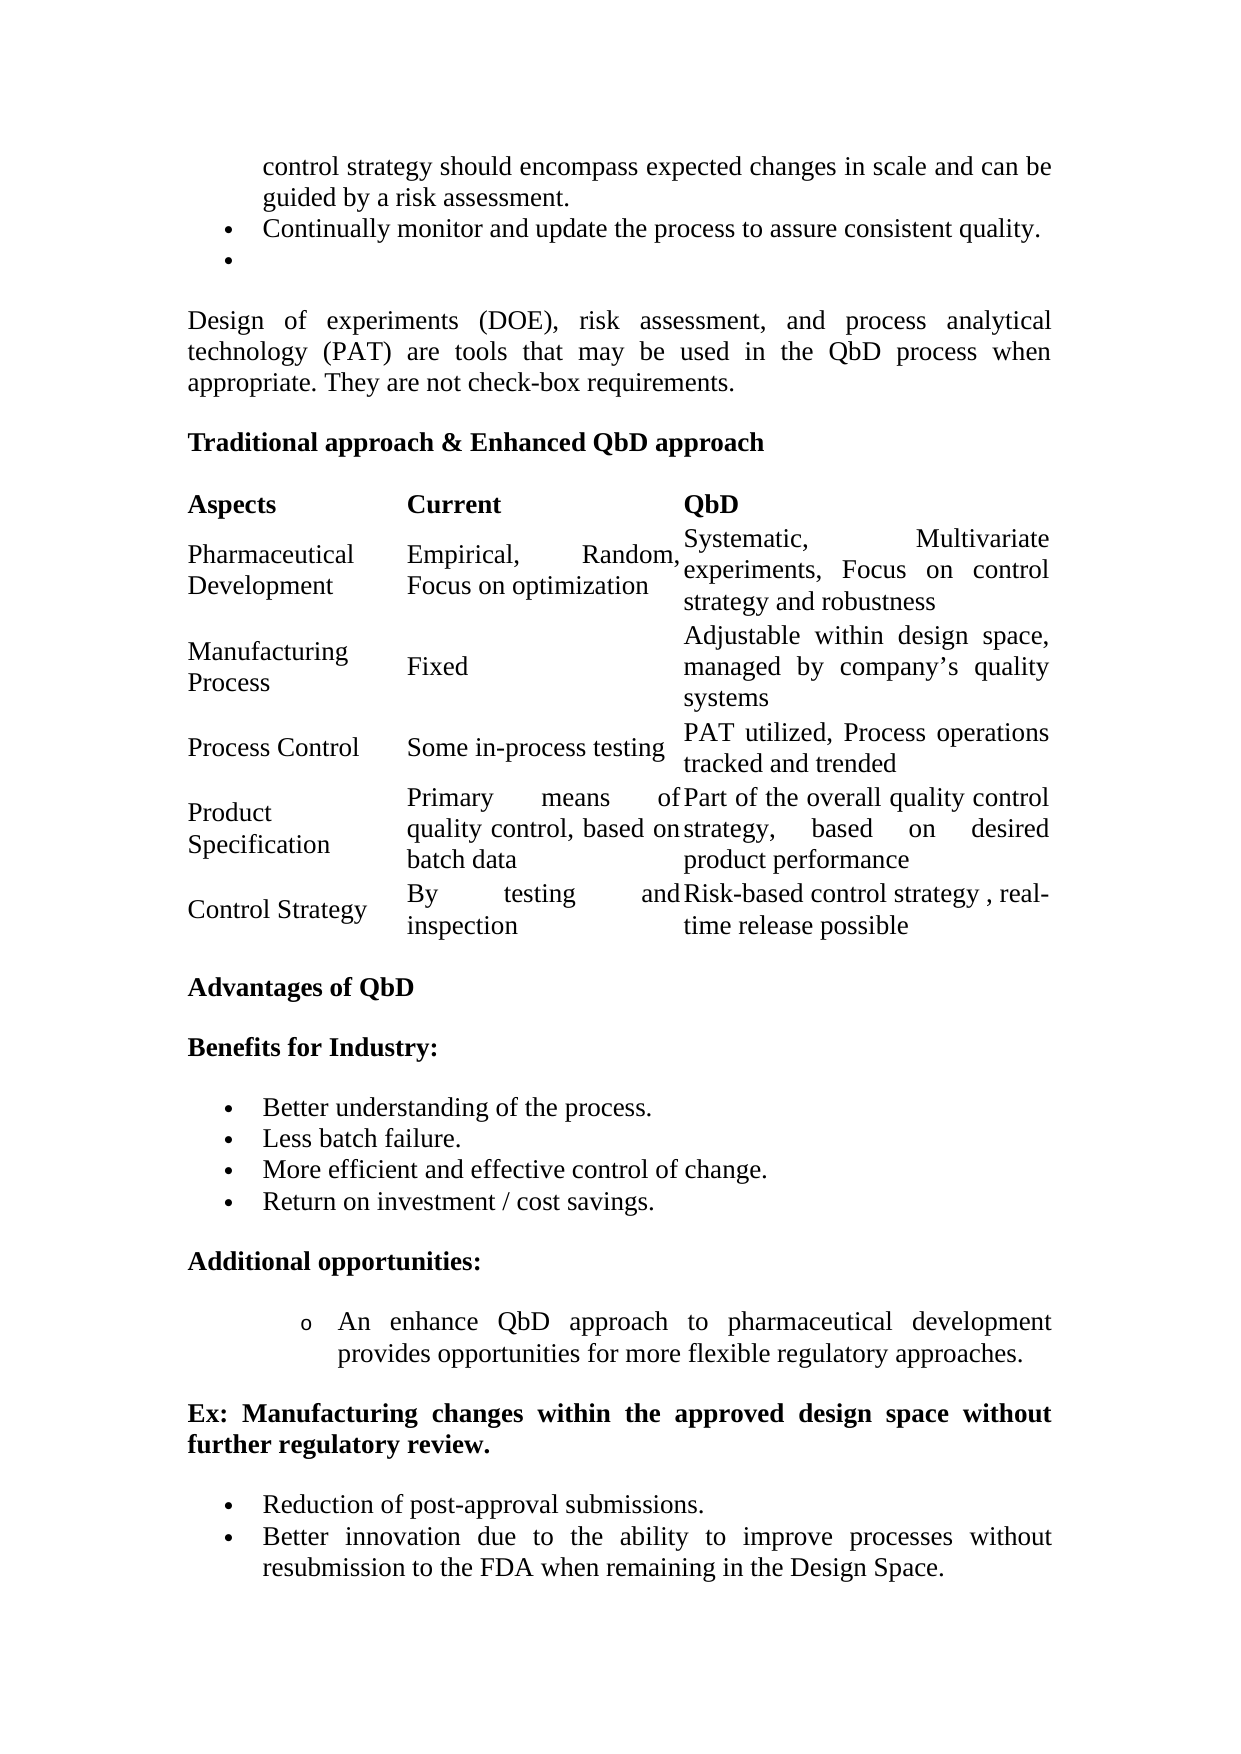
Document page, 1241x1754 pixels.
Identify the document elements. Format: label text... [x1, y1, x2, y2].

table_cell By testing and inspection [405, 876, 682, 941]
table_cell Some in-process testing [405, 714, 682, 779]
text Additional opportunities: [187, 1245, 1053, 1276]
table_cell Fixed [405, 618, 682, 714]
table_header QbD [682, 487, 1051, 521]
list Better innovation due to the ability to improve processes without resubmission to the FDA when remaining in the Design Space. [225, 1520, 1053, 1582]
list More efficient and effective control of change. [225, 1153, 1053, 1185]
list An enhance QbD approach to pharmaceutical development provides opportunities for more flexible regulatory approaches. [300, 1305, 1053, 1368]
text Ex: Manufacturing changes within the approved design space without further regulatory review. [187, 1397, 1053, 1459]
text Design of experiments (DOE), risk assessment, and process analytical technology (PAT) are tools that may be used in the QbD process when appropriate. They are not check-box requirements. [187, 304, 1053, 397]
table_cell Empirical, Random, Focus on optimization [405, 521, 682, 617]
table_cell Primary means of quality control, based on batch data [405, 780, 682, 876]
table_header Current [405, 487, 682, 521]
table_header Aspects [186, 487, 405, 521]
list Less batch failure. [225, 1122, 1053, 1153]
list Continually monitor and update the process to assure consistent quality. [225, 212, 1053, 243]
text Benefits for Industry: [187, 1031, 1053, 1062]
table_cell Systematic, Multivariate experiments, Focus on control strategy and robustness [682, 521, 1051, 617]
table_cell Adjustable within design space, managed by company’s quality systems [682, 618, 1051, 714]
table_cell Process Control [186, 714, 405, 779]
subtitle Traditional approach & Enhanced QbD approach [187, 426, 1053, 457]
list Reduction of post-approval submissions. [225, 1489, 1053, 1520]
subtitle Advantages of QbD [187, 971, 1053, 1002]
list Return on investment / cost savings. [225, 1185, 1053, 1216]
table_cell Risk-based control strategy , real-time release possible [682, 876, 1051, 941]
list Better understanding of the process. [225, 1091, 1053, 1122]
table_cell Manufacturing Process [186, 618, 405, 714]
table_cell Control Strategy [186, 876, 405, 941]
table_cell Pharmaceutical Development [186, 521, 405, 617]
table_cell Part of the overall quality control strategy, based on desired product performance [682, 780, 1051, 876]
table_cell Product Specification [186, 780, 405, 876]
table_cell PAT utilized, Process operations tracked and trended [682, 714, 1051, 779]
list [225, 150, 1053, 212]
